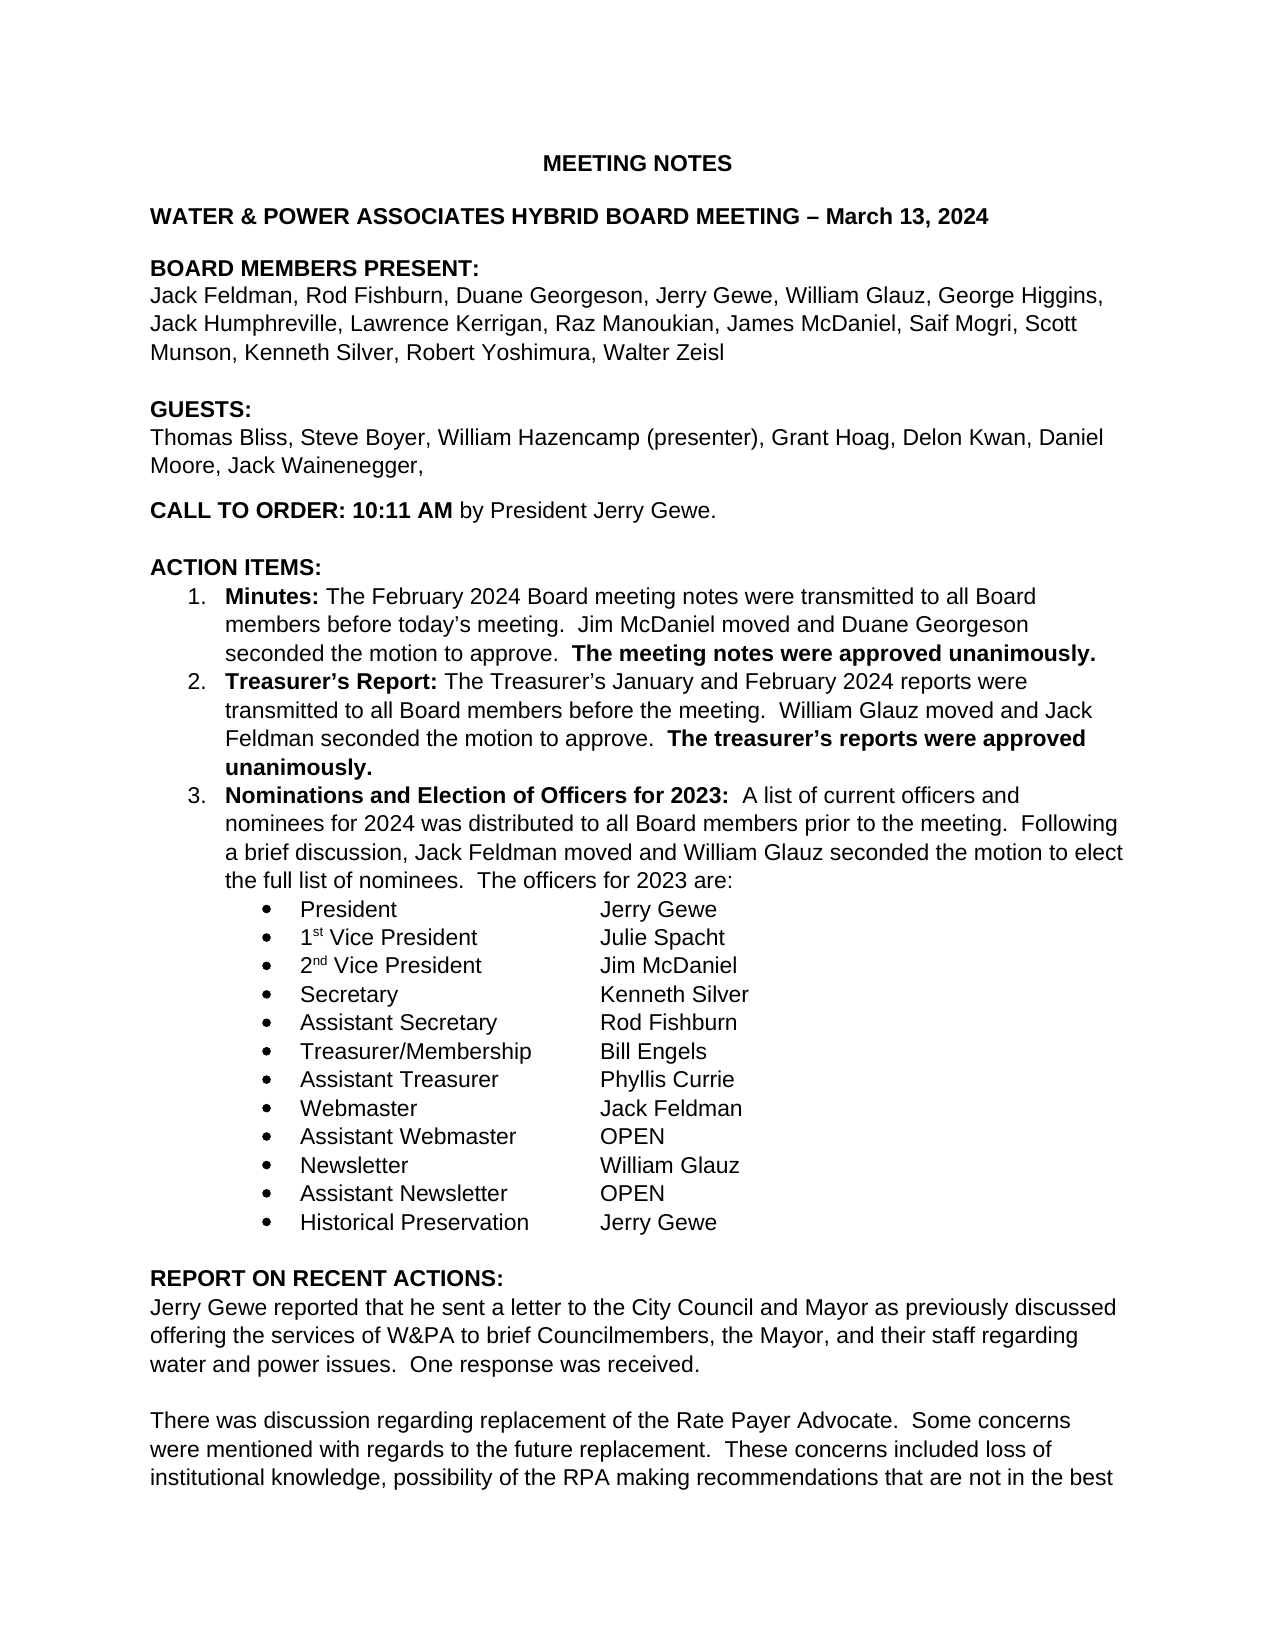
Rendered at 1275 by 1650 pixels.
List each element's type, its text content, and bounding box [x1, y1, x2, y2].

list Assistant Secretary Rod Fishburn [262, 1009, 1125, 1036]
text GUESTS: [150, 396, 1125, 422]
list Minutes: The February 2024 Board meeting notes were transmitted to all Board members before today’s meeting. Jim McDaniel moved and Duane Georgeson seconded the motion to approve. The meeting notes were approved unanimously. [187, 583, 1125, 666]
text Thomas Bliss, Steve Boyer, William Hazencamp (presenter), Grant Hoag, Delon Kwan, Daniel Moore, Jack Wainenegger, [150, 424, 1125, 479]
text WATER & POWER ASSOCIATES HYBRID BOARD MEETING – March 13, 2024 [150, 203, 1125, 229]
list Assistant Newsletter OPEN [262, 1180, 1125, 1206]
text REPORT ON RECENT ACTIONS: [150, 1265, 1125, 1292]
list Newsletter William Glauz [262, 1152, 1125, 1178]
list Webmaster Jack Feldman [262, 1095, 1125, 1121]
text CALL TO ORDER: 10:11 AM by President Jerry Gewe. [150, 497, 1125, 524]
text MEETING NOTES [150, 150, 1125, 176]
list Treasurer/Membership Bill Engels [262, 1038, 1125, 1064]
list Treasurer’s Report: The Treasurer’s January and February 2024 reports were transmitted to all Board members before the meeting. William Glauz moved and Jack Feldman seconded the motion to approve. The treasurer’s reports were approved unanimously. [187, 668, 1125, 780]
list Nominations and Election of Officers for 2023: A list of current officers and nominees for 2024 was distributed to all Board members prior to the meeting. Following a brief discussion, Jack Feldman moved and William Glauz seconded the motion to elect the full list of nominees. The officers for 2023 are: [187, 782, 1125, 893]
list Secretary Kenneth Silver [262, 981, 1125, 1007]
list Historical Preservation Jerry Gewe [262, 1208, 1125, 1235]
text ACTION ITEMS: [150, 554, 1125, 581]
list President Jerry Gewe [262, 896, 1125, 922]
text Jack Feldman, Rod Fishburn, Duane Georgeson, Jerry Gewe, William Glauz, George Higgins, Jack Humphreville, Lawrence Kerrigan, Raz Manoukian, James McDaniel, Saif Mogri, Scott Munson, Kenneth Silver, Robert Yoshimura, Walter Zeisl [150, 282, 1125, 365]
list Assistant Treasurer Phyllis Currie [262, 1066, 1125, 1093]
text BOARD MEMBERS PRESENT: [150, 255, 1125, 282]
list 2nd Vice President Jim McDaniel [262, 952, 1125, 979]
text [150, 1407, 1125, 1491]
list 1st Vice President Julie Spacht [262, 924, 1125, 950]
text Jerry Gewe reported that he sent a letter to the City Council and Mayor as previously discussed offering the services of W&PA to brief Councilmembers, the Mayor, and their staff regarding water and power issues. One response was received. [150, 1294, 1125, 1377]
list Assistant Webmaster OPEN [262, 1123, 1125, 1149]
